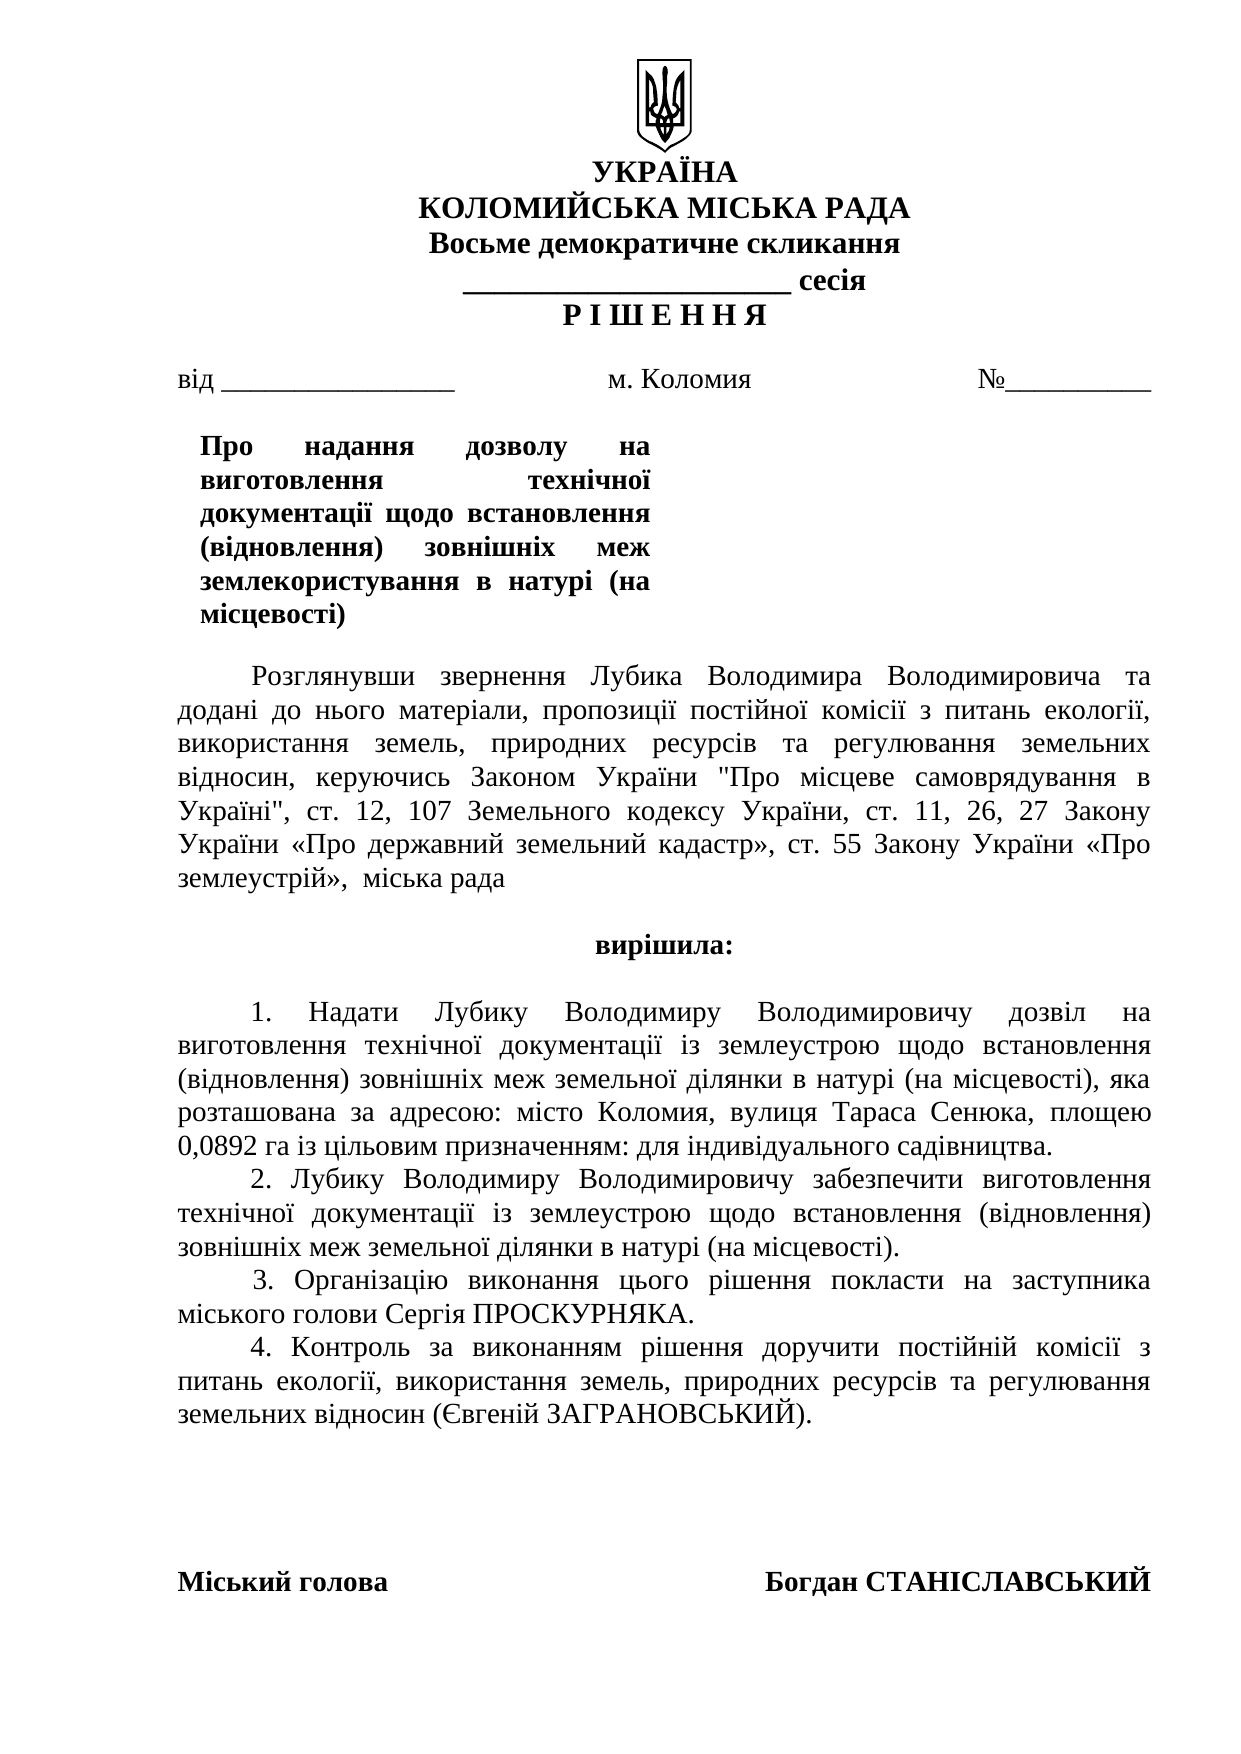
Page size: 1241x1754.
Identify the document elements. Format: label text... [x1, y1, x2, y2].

text Восьме демократичне скликання [177, 225, 1152, 261]
text 3. Організацію виконання цього рішення покласти на заступника міського голови Сергія ПРОСКУРНЯКА. [177, 1262, 1152, 1329]
text КОЛОМИЙСЬКА МІСЬКА РАДА [177, 189, 1152, 225]
text 4. Контроль за виконанням рішення доручити постійній комісії з питань екології, використання земель, природних ресурсів та регулювання земельних відносин (Євгеній ЗАГРАНОВСЬКИЙ). [177, 1329, 1152, 1430]
text від ________________ м. Коломия №__________ [177, 361, 1152, 395]
text _____________________ сесія [177, 261, 1152, 297]
text 1. Надати Лубику Володимиру Володимировичу дозвіл на виготовлення технічної документації із землеустрою щодо встановлення (відновлення) зовнішніх меж земельної ділянки в натурі (на місцевості), яка розташована за адресою: місто Коломия, вулиця Тараса Сенюка, площею 0,0892 га із цільовим призначенням: для індивідуального садівництва. [177, 994, 1152, 1162]
text 2. Лубику Володимиру Володимировичу забезпечити виготовлення технічної документації із землеустрою щодо встановлення (відновлення) зовнішніх меж земельної ділянки в натурі (на місцевості). [177, 1162, 1152, 1262]
text Розглянувши звернення Лубика Володимира Володимировича та додані до нього матеріали, пропозиції постійної комісії з питань екології, використання земель, природних ресурсів та регулювання земельних відносин, керуючись Законом України "Про місцеве самоврядування в Україні", ст. 12, 107 Земельного кодексу України, ст. 11, 26, 27 Закону України «Про державний земельний кадастр», ст. 55 Закону України «Про землеустрій», міська рада [177, 658, 1152, 893]
table_header Про надання дозволу на виготовлення технічної документації щодо встановлення (відновлення) зовнішніх меж землекористування в натурі (на місцевості) [189, 429, 656, 630]
text вирішила: [177, 927, 1152, 960]
text Міський голова Богдан СТАНІСЛАВСЬКИЙ [177, 1564, 1152, 1598]
text УКРАЇНА [177, 153, 1152, 189]
text Р І Ш Е Н Н Я [177, 297, 1152, 333]
